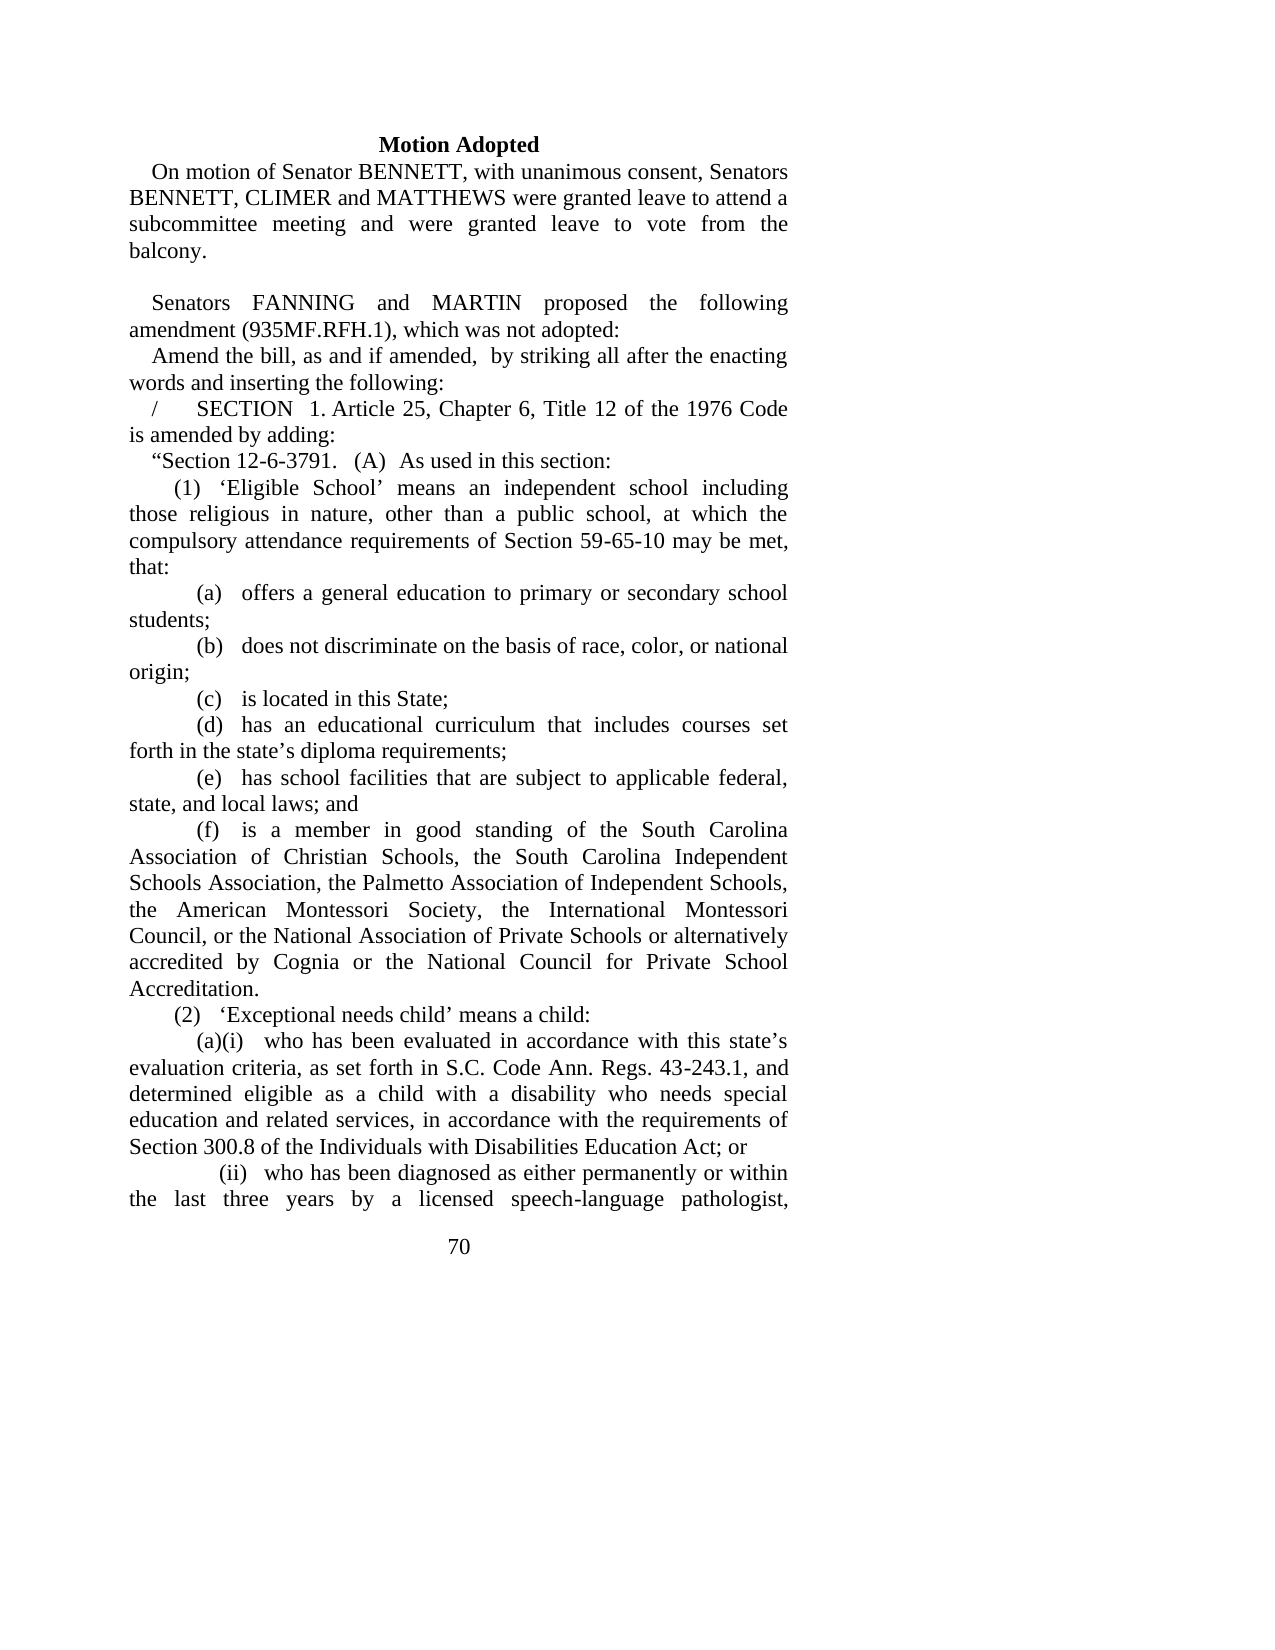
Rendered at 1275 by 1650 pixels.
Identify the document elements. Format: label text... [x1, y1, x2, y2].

text (c) is located in this State; [129, 685, 789, 711]
text (d) has an educational curriculum that includes courses set forth in the state’s diploma requirements; [129, 711, 789, 764]
text (f) is a member in good standing of the South Carolina Association of Christian Schools, the South Carolina Independent Schools Association, the Palmetto Association of Independent Schools, the American Montessori Society, the International Montessori Council, or the National Association of Private Schools or alternatively accredited by Cognia or the National Council for Private School Accreditation. [129, 817, 789, 1001]
text “Section 12-6-3791. (A) As used in this section: [129, 448, 789, 474]
text Motion Adopted [129, 131, 789, 158]
text Amend the bill, as and if amended, by striking all after the enacting words and inserting the following: [129, 342, 789, 395]
text / SECTION 1. Article 25, Chapter 6, Title 12 of the 1976 Code is amended by adding: [129, 395, 789, 448]
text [129, 1159, 789, 1212]
text (a)(i) who has been evaluated in accordance with this state’s evaluation criteria, as set forth in S.C. Code Ann. Regs. 43-243.1, and determined eligible as a child with a disability who needs special education and related services, in accordance with the requirements of Section 300.8 of the Individuals with Disabilities Education Act; or [129, 1027, 789, 1159]
text (1) ‘Eligible School’ means an independent school including those religious in nature, other than a public school, at which the compulsory attendance requirements of Section 59-65-10 may be met, that: [129, 474, 789, 579]
text (b) does not discriminate on the basis of race, color, or national origin; [129, 632, 789, 685]
text On motion of Senator BENNETT, with unanimous consent, Senators BENNETT, CLIMER and MATTHEWS were granted leave to attend a subcommittee meeting and were granted leave to vote from the balcony. [129, 158, 789, 263]
text (2) ‘Exceptional needs child’ means a child: [129, 1001, 789, 1027]
text (a) offers a general education to primary or secondary school students; [129, 579, 789, 632]
text Senators FANNING and MARTIN proposed the following amendment (935MF.RFH.1), which was not adopted: [129, 289, 789, 342]
text (e) has school facilities that are subject to applicable federal, state, and local laws; and [129, 764, 789, 817]
